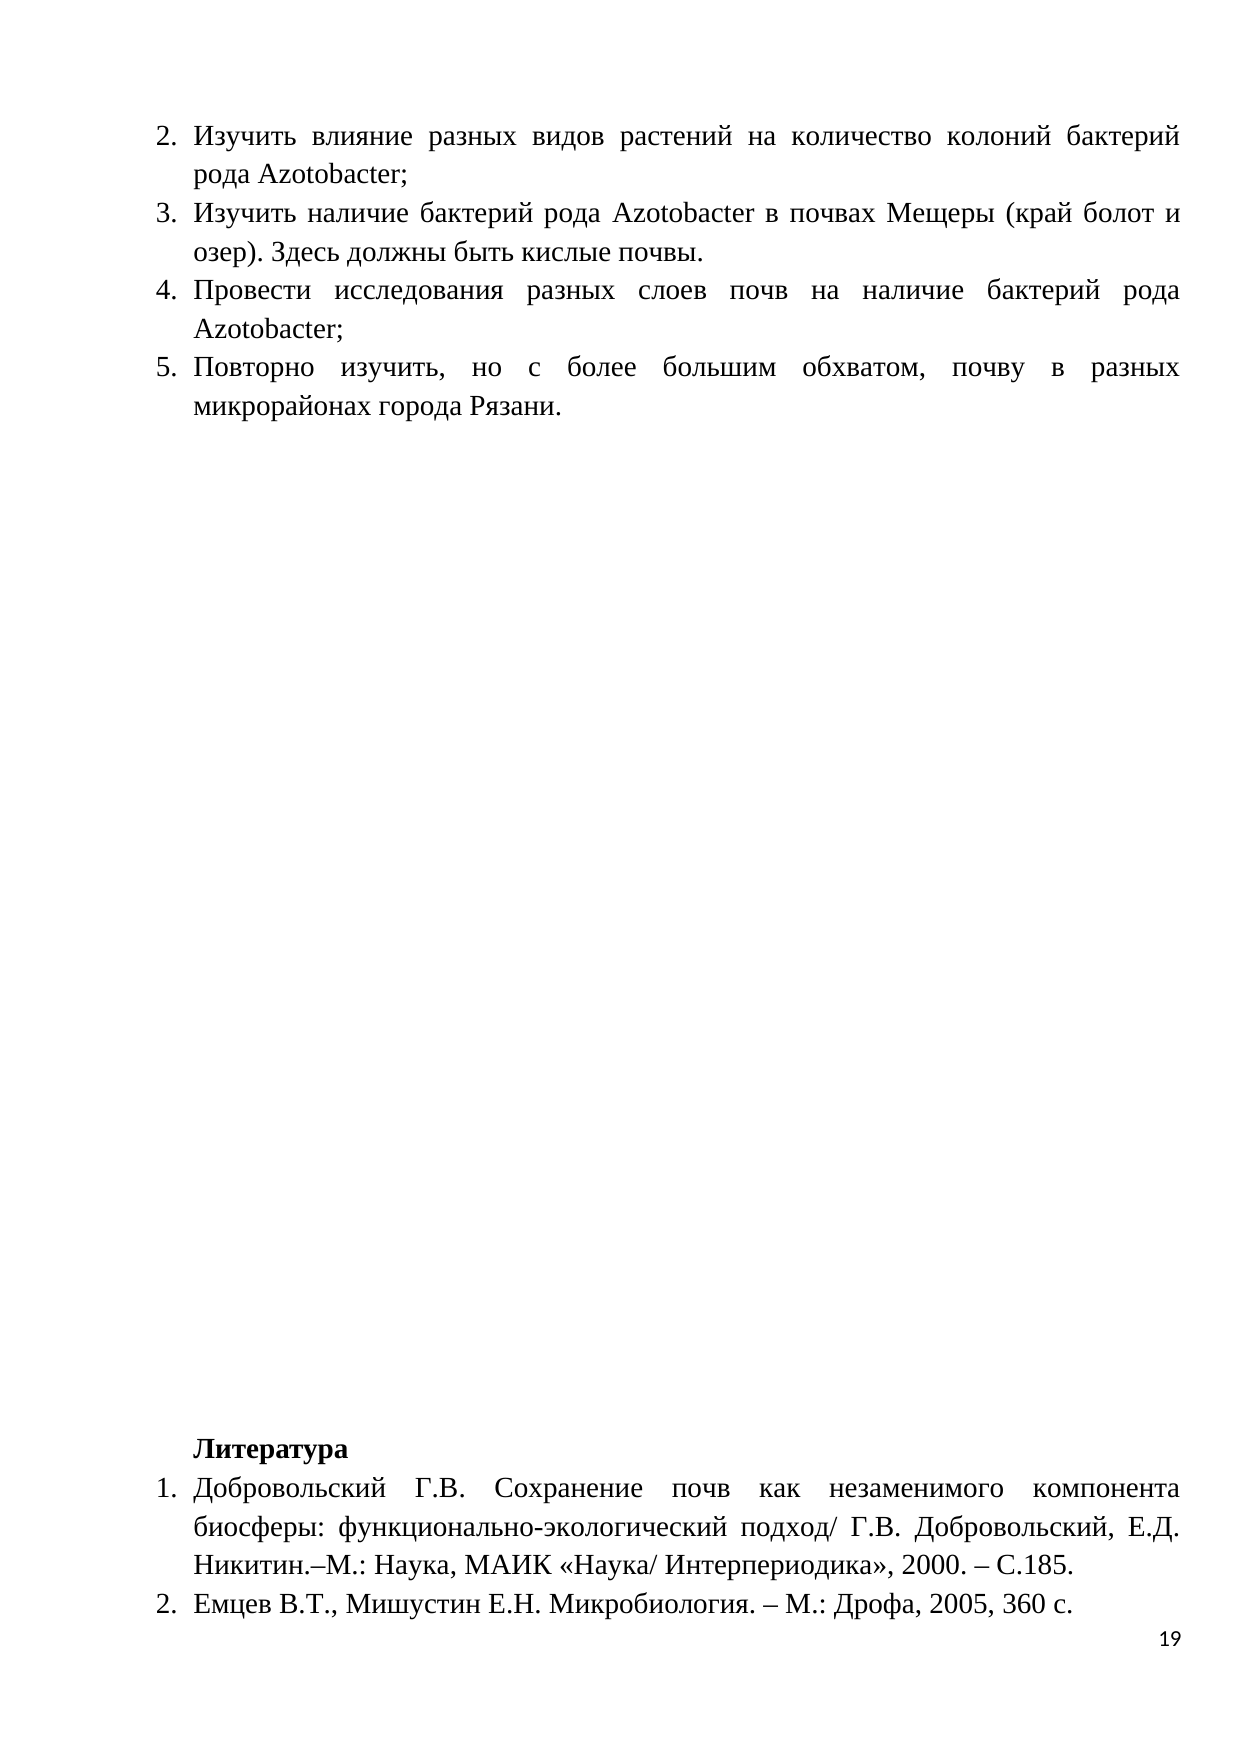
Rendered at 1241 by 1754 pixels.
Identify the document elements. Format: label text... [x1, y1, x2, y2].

list Повторно изучить, но с более большим обхватом, почву в разных микрорайонах города Рязани. [156, 349, 1181, 421]
list Изучить наличие бактерий рода Azotobacter в почвах Мещеры (край болот и озер). Здесь должны быть кислые почвы. [156, 195, 1181, 267]
list Провести исследования разных слоев почв на наличие бактерий рода Azotobacter; [156, 272, 1181, 344]
list Емцев В.Т., Мишустин Е.Н. Микробиология. – М.: Дрофа, 2005, 360 с. [156, 1586, 1181, 1619]
list Литература [193, 1432, 1181, 1465]
list Добровольский Г.В. Сохранение почв как незаменимого компонента биосферы: функционально-экологический подход/ Г.В. Добровольский, Е.Д. Никитин.–М.: Наука, МАИК «Наука/ Интерпериодика», 2000. – С.185. [156, 1470, 1181, 1581]
list Изучить влияние разных видов растений на количество колоний бактерий рода Azotobacter; [156, 118, 1181, 190]
